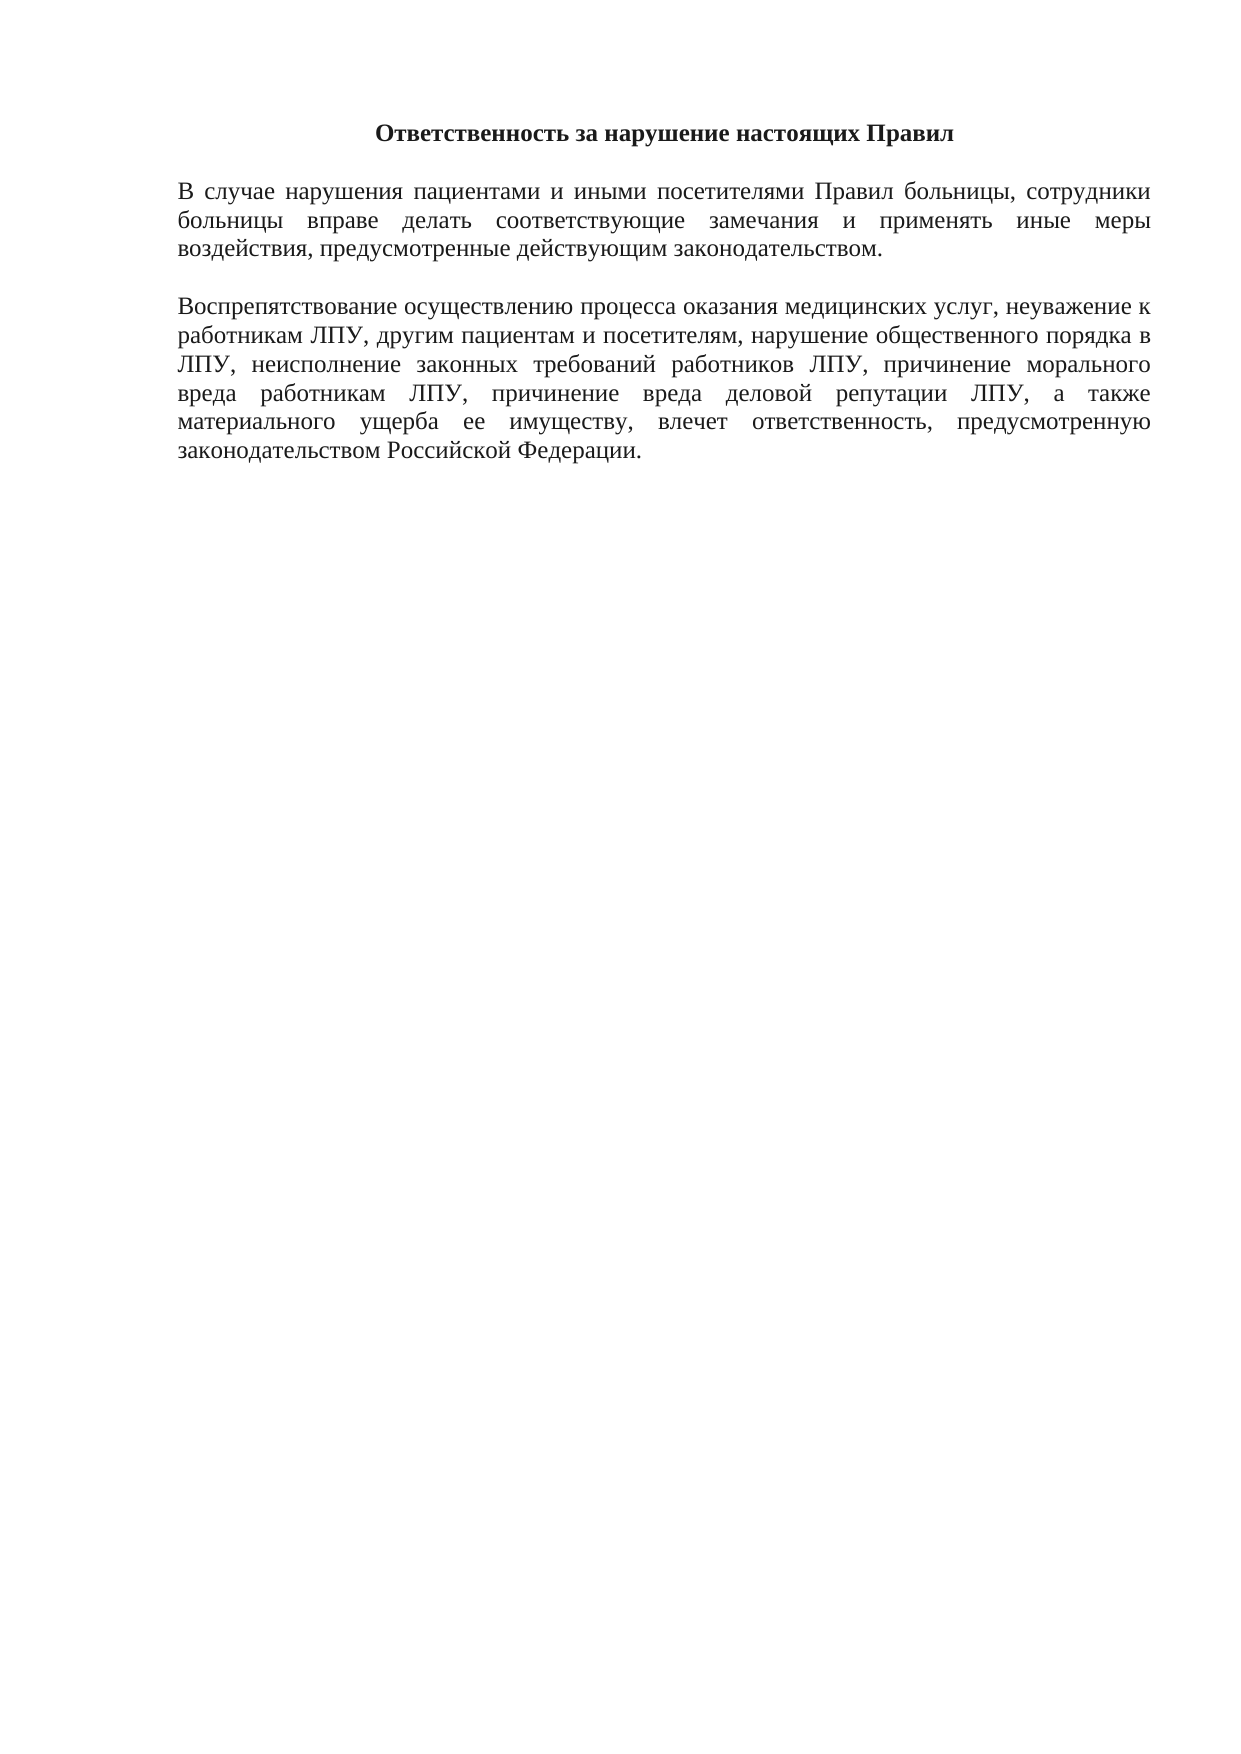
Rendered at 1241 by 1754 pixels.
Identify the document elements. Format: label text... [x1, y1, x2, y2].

text Ответственность за нарушение настоящих Правил [177, 118, 1152, 147]
text Воспрепятствование осуществлению процесса оказания медицинских услуг, неуважение к работникам ЛПУ, другим пациентам и посетителям, нарушение общественного порядка в ЛПУ, неисполнение законных требований работников ЛПУ, причинение морального вреда работникам ЛПУ, причинение вреда деловой репутации ЛПУ, а также материального ущерба ее имуществу, влечет ответственность, предусмотренную законодательством Российской Федерации. [177, 291, 1152, 464]
text В случае нарушения пациентами и иными посетителями Правил больницы, сотрудники больницы вправе делать соответствующие замечания и применять иные меры воздействия, предусмотренные действующим законодательством. [177, 176, 1152, 262]
